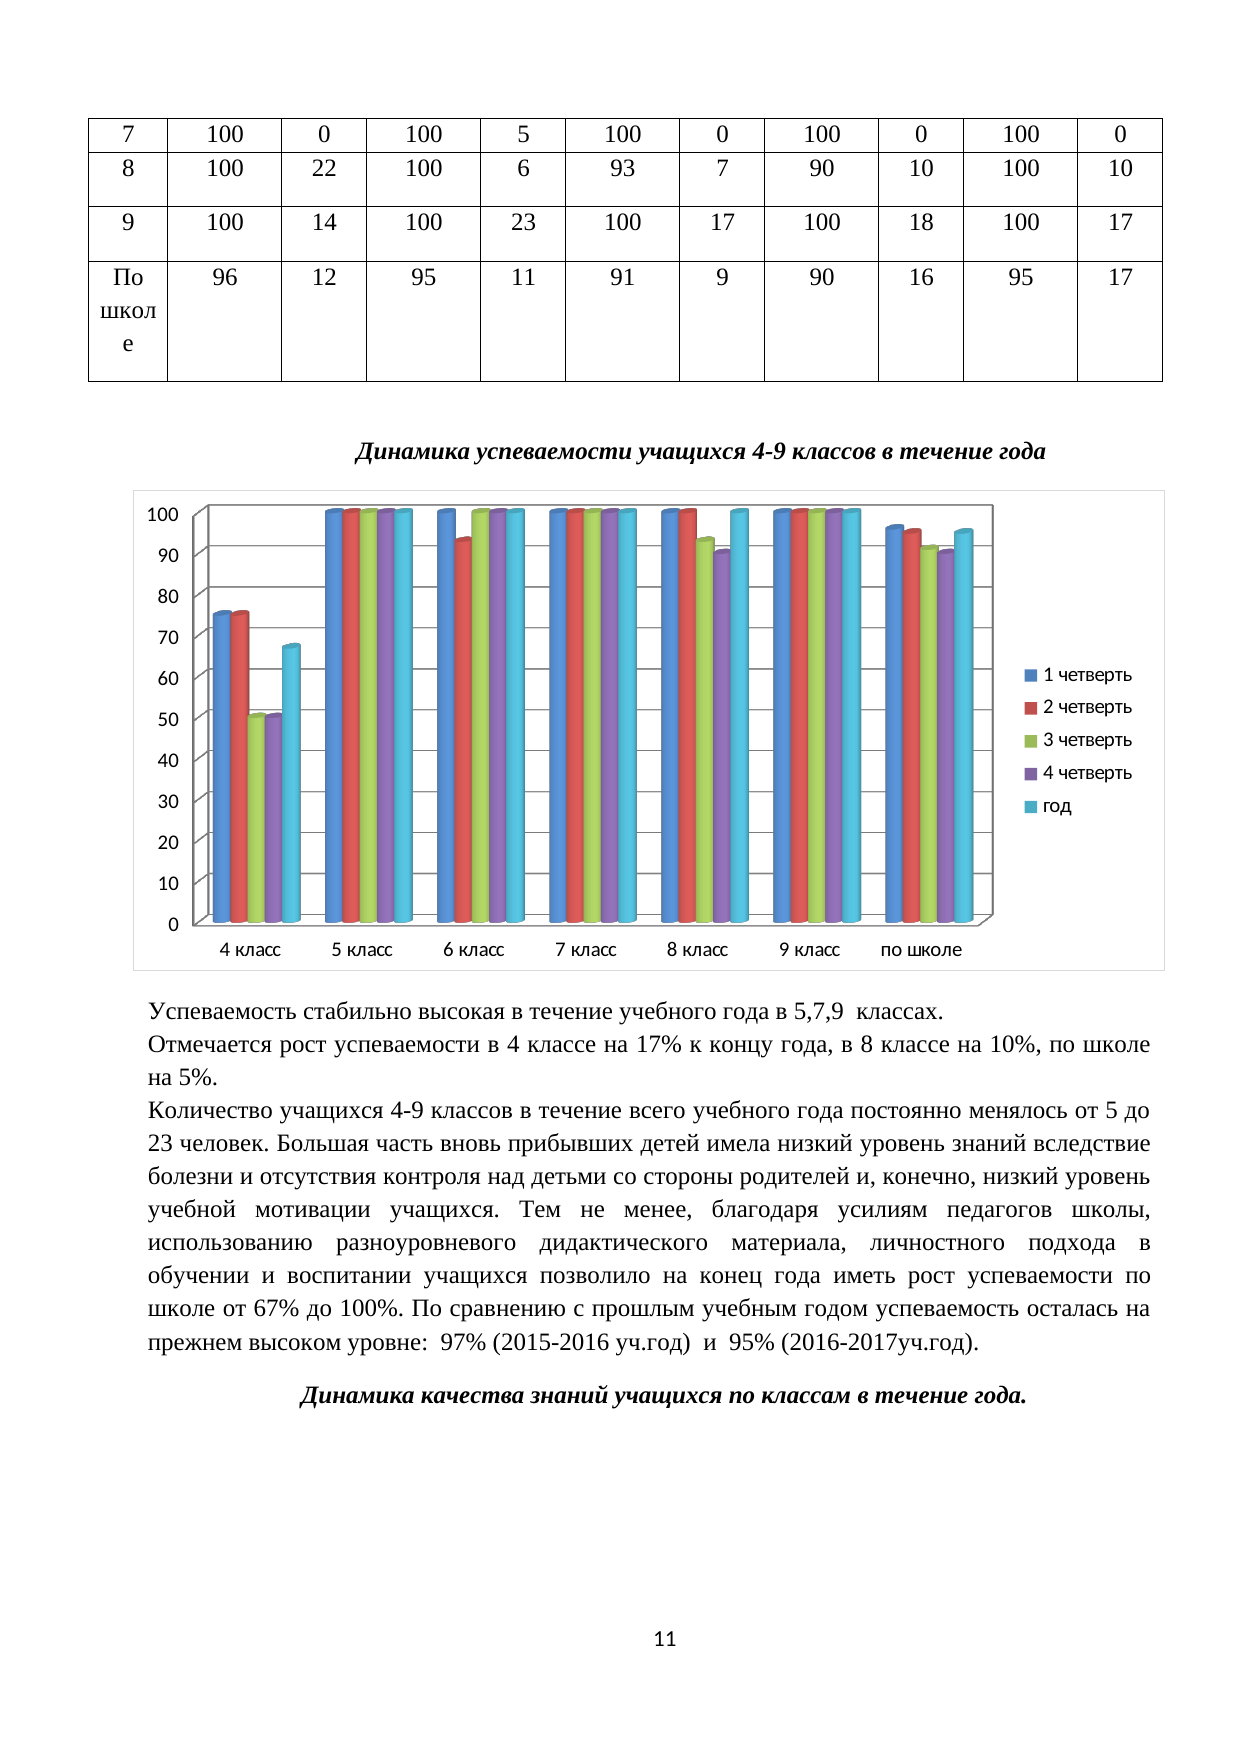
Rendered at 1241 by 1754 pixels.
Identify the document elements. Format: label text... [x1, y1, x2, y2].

text Отмечается рост успеваемости в 4 классе на 17% к концу года, в 8 классе на 10%, по школе на 5%. [148, 1029, 1152, 1091]
table_cell 9 [680, 262, 764, 381]
table_cell 100 [566, 119, 679, 152]
table_cell 100 [964, 207, 1077, 261]
table_cell 90 [765, 153, 878, 206]
text Динамика успеваемости учащихся 4-9 классов в течение года [177, 436, 1152, 465]
table_cell 100 [168, 119, 281, 152]
table_cell 100 [367, 119, 480, 152]
table_cell 18 [879, 207, 963, 261]
table_cell 0 [879, 119, 963, 152]
table_cell 22 [282, 153, 366, 206]
table_cell 100 [765, 119, 878, 152]
table_cell 100 [566, 207, 679, 261]
table_cell 90 [765, 262, 878, 381]
table_cell 100 [964, 119, 1077, 152]
table_cell 6 [481, 153, 565, 206]
table_cell 0 [680, 119, 764, 152]
table_cell 100 [367, 207, 480, 261]
table_cell 100 [765, 207, 878, 261]
table_cell 93 [566, 153, 679, 206]
text Количество учащихся 4-9 классов в течение всего учебного года постоянно менялось от 5 до 23 человек. Большая часть вновь прибывших детей имела низкий уровень знаний вследствие болезни и отсутствия контроля над детьми со стороны родителей и, конечно, низкий уровень учебной мотивации учащихся. Тем не менее, благодаря усилиям педагогов школы, использованию разноуровневого дидактического материала, личностного подхода в обучении и воспитании учащихся позволило на конец года иметь рост успеваемости по школе от 67% до 100%. По сравнению с прошлым учебным годом успеваемость осталась на прежнем высоком уровне: 97% (2015-2016 уч.год) и 95% (2016-2017уч.год). [148, 1095, 1152, 1355]
table_cell 96 [168, 262, 281, 381]
table_cell 91 [566, 262, 679, 381]
table_cell 12 [282, 262, 366, 381]
table_cell 100 [367, 153, 480, 206]
table_cell 7 [680, 153, 764, 206]
table_cell 100 [964, 153, 1077, 206]
table_cell 7 [89, 119, 167, 152]
table_cell 5 [481, 119, 565, 152]
table_cell 23 [481, 207, 565, 261]
table_cell 10 [1078, 153, 1162, 206]
text Успеваемость стабильно высокая в течение учебного года в 5,7,9 классах. [148, 996, 1152, 1025]
table_cell 14 [282, 207, 366, 261]
text Динамика качества знаний учащихся по классам в течение года. [177, 1380, 1152, 1409]
table_cell 100 [168, 153, 281, 206]
table_cell 95 [964, 262, 1077, 381]
table_cell 8 [89, 153, 167, 206]
table_cell 95 [367, 262, 480, 381]
table_cell По школе [89, 262, 167, 381]
table_cell 16 [879, 262, 963, 381]
table_cell 17 [1078, 207, 1162, 261]
table_cell 0 [1078, 119, 1162, 152]
table_cell 0 [282, 119, 366, 152]
table_cell 100 [168, 207, 281, 261]
table_cell 11 [481, 262, 565, 381]
table_cell 17 [680, 207, 764, 261]
table_cell 10 [879, 153, 963, 206]
table_cell 17 [1078, 262, 1162, 381]
table_cell 9 [89, 207, 167, 261]
